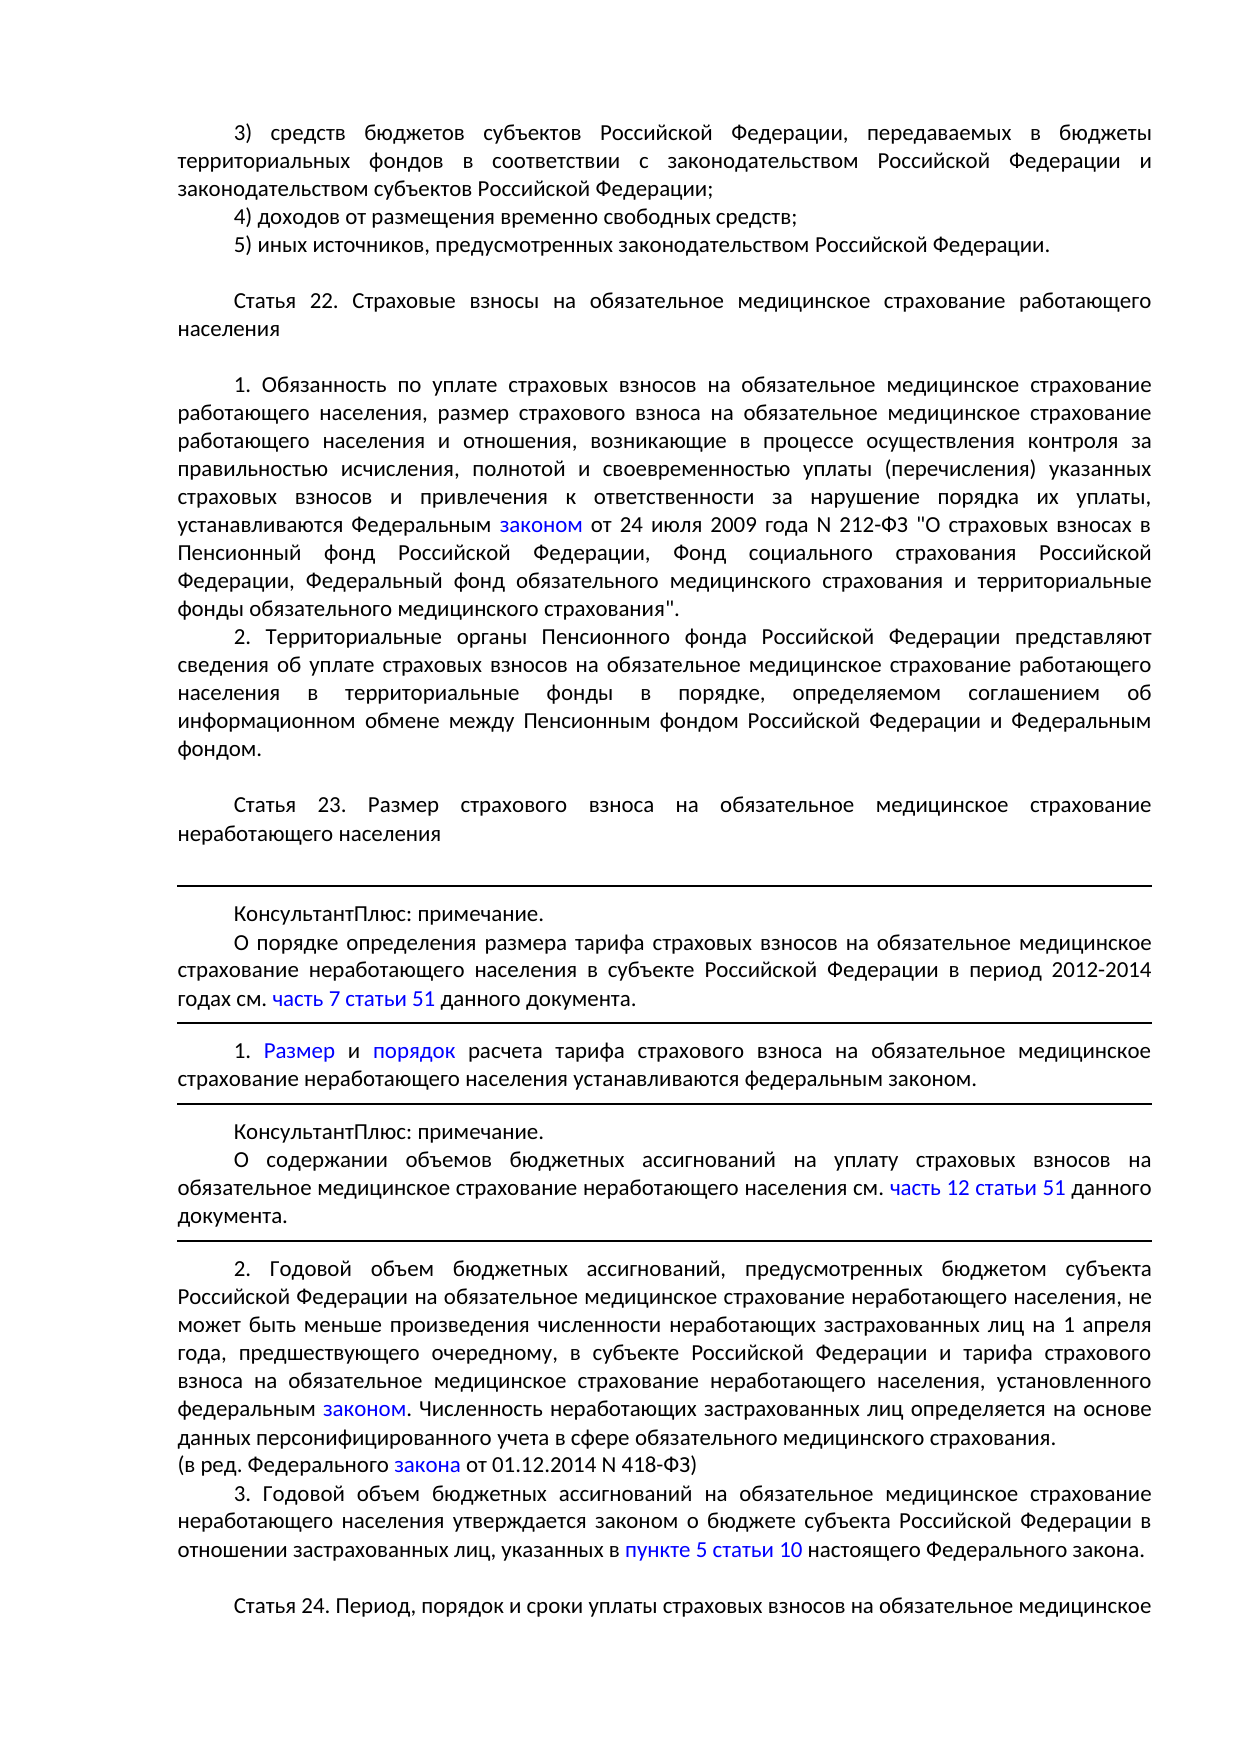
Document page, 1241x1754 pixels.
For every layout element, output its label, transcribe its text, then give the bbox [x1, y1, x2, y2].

text 2. Годовой объем бюджетных ассигнований, предусмотренных бюджетом субъекта Российской Федерации на обязательное медицинское страхование неработающего населения, не может быть меньше произведения численности неработающих застрахованных лиц на 1 апреля года, предшествующего очередному, в субъекте Российской Федерации и тарифа страхового взноса на обязательное медицинское страхование неработающего населения, установленного федеральным законом. Численность неработающих застрахованных лиц определяется на основе данных персонифицированного учета в сфере обязательного медицинского страхования. [177, 1254, 1152, 1451]
text 4) доходов от размещения временно свободных средств; [177, 202, 1152, 230]
text 3. Годовой объем бюджетных ассигнований на обязательное медицинское страхование неработающего населения утверждается законом о бюджете субъекта Российской Федерации в отношении застрахованных лиц, указанных в пункте 5 статьи 10 настоящего Федерального закона. [177, 1479, 1152, 1563]
text КонсультантПлюс: примечание. [177, 1117, 1152, 1146]
text Статья 22. Страховые взносы на обязательное медицинское страхование работающего населения [177, 286, 1152, 342]
text О порядке определения размера тарифа страховых взносов на обязательное медицинское страхование неработающего населения в субъекте Российской Федерации в период 2012-2014 годах см. часть 7 статьи 51 данного документа. [177, 928, 1152, 1012]
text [177, 1591, 1152, 1619]
text 3) средств бюджетов субъектов Российской Федерации, передаваемых в бюджеты территориальных фондов в соответствии с законодательством Российской Федерации и законодательством субъектов Российской Федерации; [177, 118, 1152, 202]
text (в ред. Федерального закона от 01.12.2014 N 418-ФЗ) [177, 1451, 1152, 1479]
text 2. Территориальные органы Пенсионного фонда Российской Федерации представляют сведения об уплате страховых взносов на обязательное медицинское страхование работающего населения в территориальные фонды в порядке, определяемом соглашением об информационном обмене между Пенсионным фондом Российской Федерации и Федеральным фондом. [177, 622, 1152, 763]
text 1. Размер и порядок расчета тарифа страхового взноса на обязательное медицинское страхование неработающего населения устанавливаются федеральным законом. [177, 1037, 1152, 1093]
text КонсультантПлюс: примечание. [177, 899, 1152, 928]
text 5) иных источников, предусмотренных законодательством Российской Федерации. [177, 230, 1152, 258]
text О содержании объемов бюджетных ассигнований на уплату страховых взносов на обязательное медицинское страхование неработающего населения см. часть 12 статьи 51 данного документа. [177, 1146, 1152, 1229]
text 1. Обязанность по уплате страховых взносов на обязательное медицинское страхование работающего населения, размер страхового взноса на обязательное медицинское страхование работающего населения и отношения, возникающие в процессе осуществления контроля за правильностью исчисления, полнотой и своевременностью уплаты (перечисления) указанных страховых взносов и привлечения к ответственности за нарушение порядка их уплаты, устанавливаются Федеральным законом от 24 июля 2009 года N 212-ФЗ "О страховых взносах в Пенсионный фонд Российской Федерации, Фонд социального страхования Российской Федерации, Федеральный фонд обязательного медицинского страхования и территориальные фонды обязательного медицинского страхования". [177, 370, 1152, 622]
text Статья 23. Размер страхового взноса на обязательное медицинское страхование неработающего населения [177, 791, 1152, 847]
